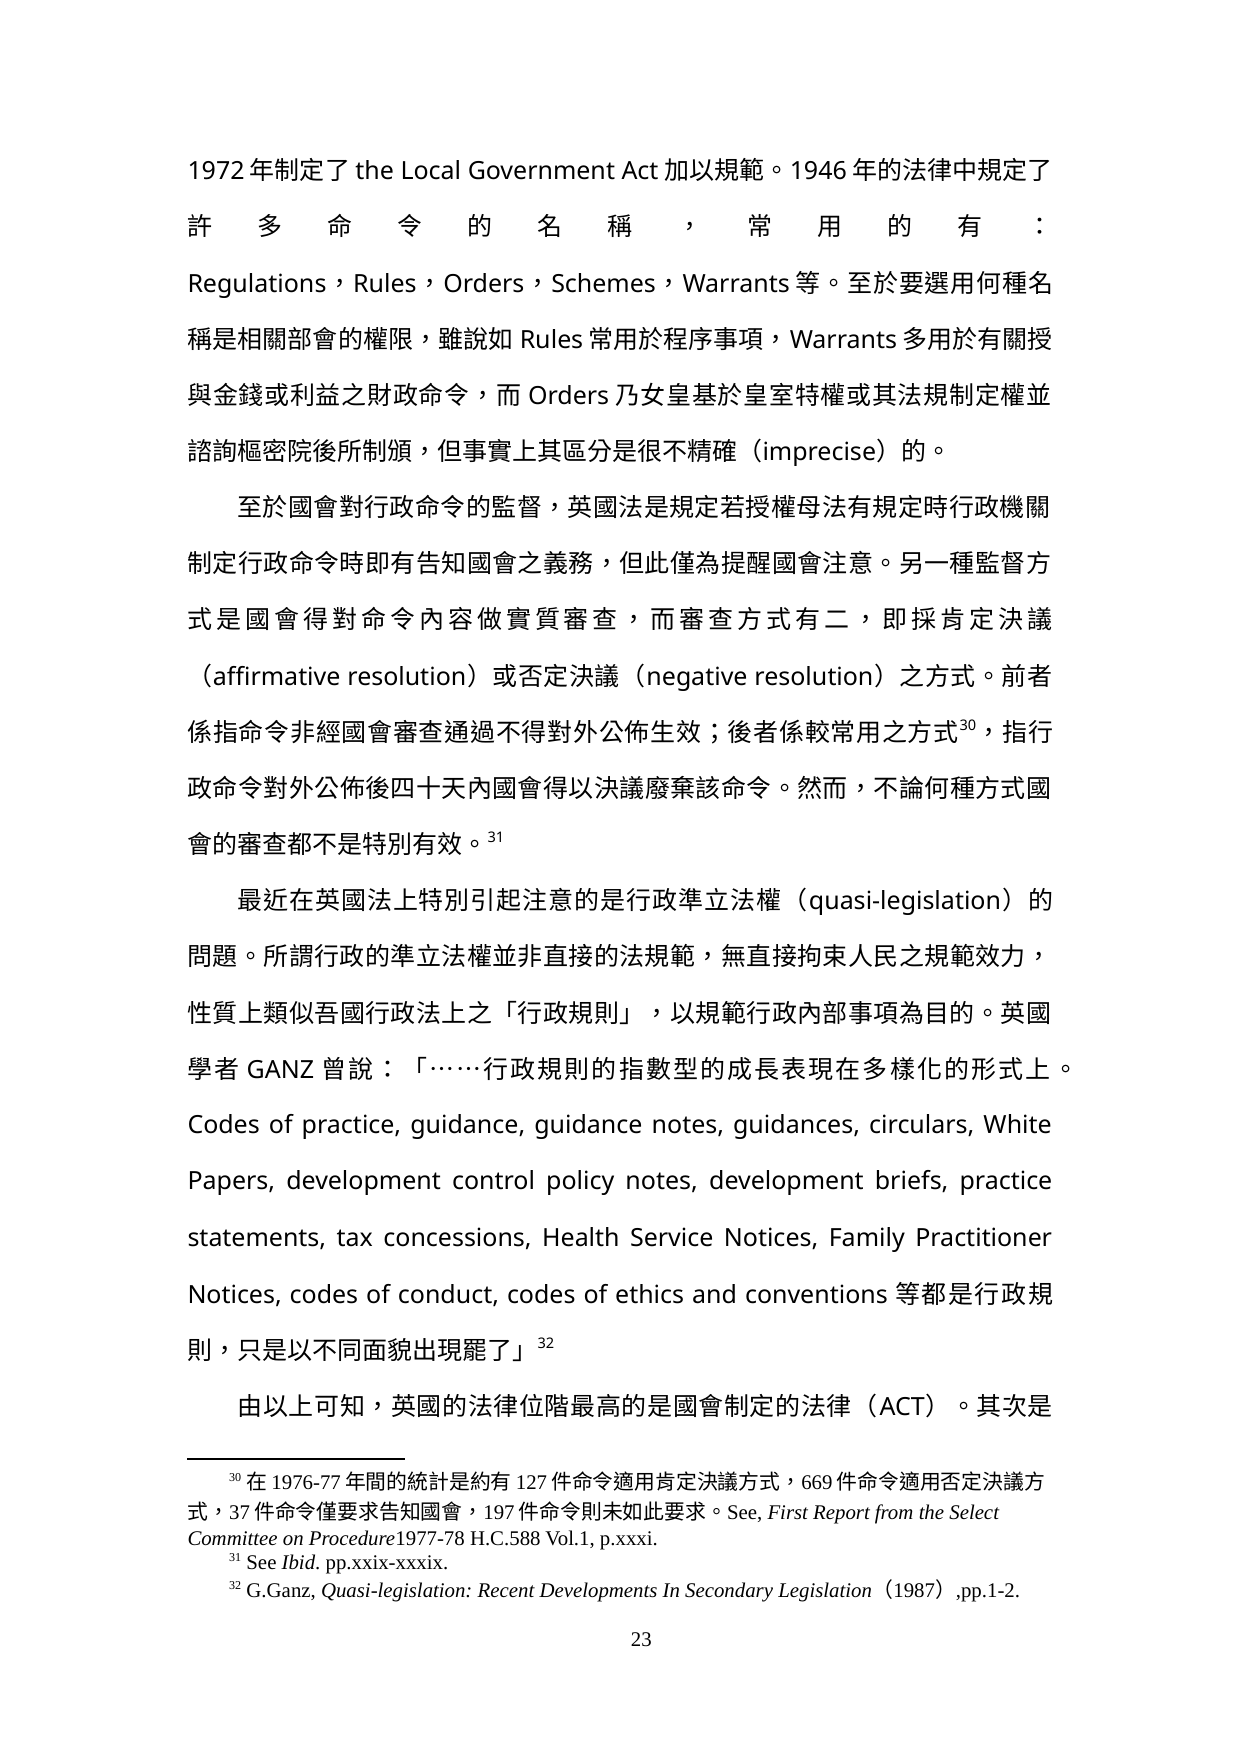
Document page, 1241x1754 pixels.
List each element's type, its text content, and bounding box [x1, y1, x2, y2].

text 最近在英國法上特別引起注意的是行政準立法權（quasi-legislation）的問題。所謂行政的準立法權並非直接的法規範，無直接拘束人民之規範效力，性質上類似吾國行政法上之「行政規則」，以規範行政內部事項為目的。英國學者GANZ曾說：「……行政規則的指數型的成長表現在多樣化的形式上。Codes of practice, guidance, guidance notes, guidances, circulars, White Papers, development control policy notes, development briefs, practice statements, tax concessions, Health Service Notices, Family Practitioner Notices, codes of conduct, codes of ethics and conventions等都是行政規則，只是以不同面貌出現罷了」 [187, 880, 1053, 1367]
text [187, 150, 1053, 469]
text 至於國會對行政命令的監督，英國法是規定若授權母法有規定時行政機關制定行政命令時即有告知國會之義務，但此僅為提醒國會注意。另一種監督方式是國會得對命令內容做實質審查，而審查方式有二，即採肯定決議（affirmative resolution）或否定決議（negative resolution）之方式。前者係指命令非經國會審查通過不得對外公佈生效；後者係較常用之方式，指行政命令對外公佈後四十天內國會得以決議廢棄該命令。然而，不論何種方式國會的審查都不是特別有效。 [187, 487, 1053, 862]
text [187, 1386, 1053, 1423]
